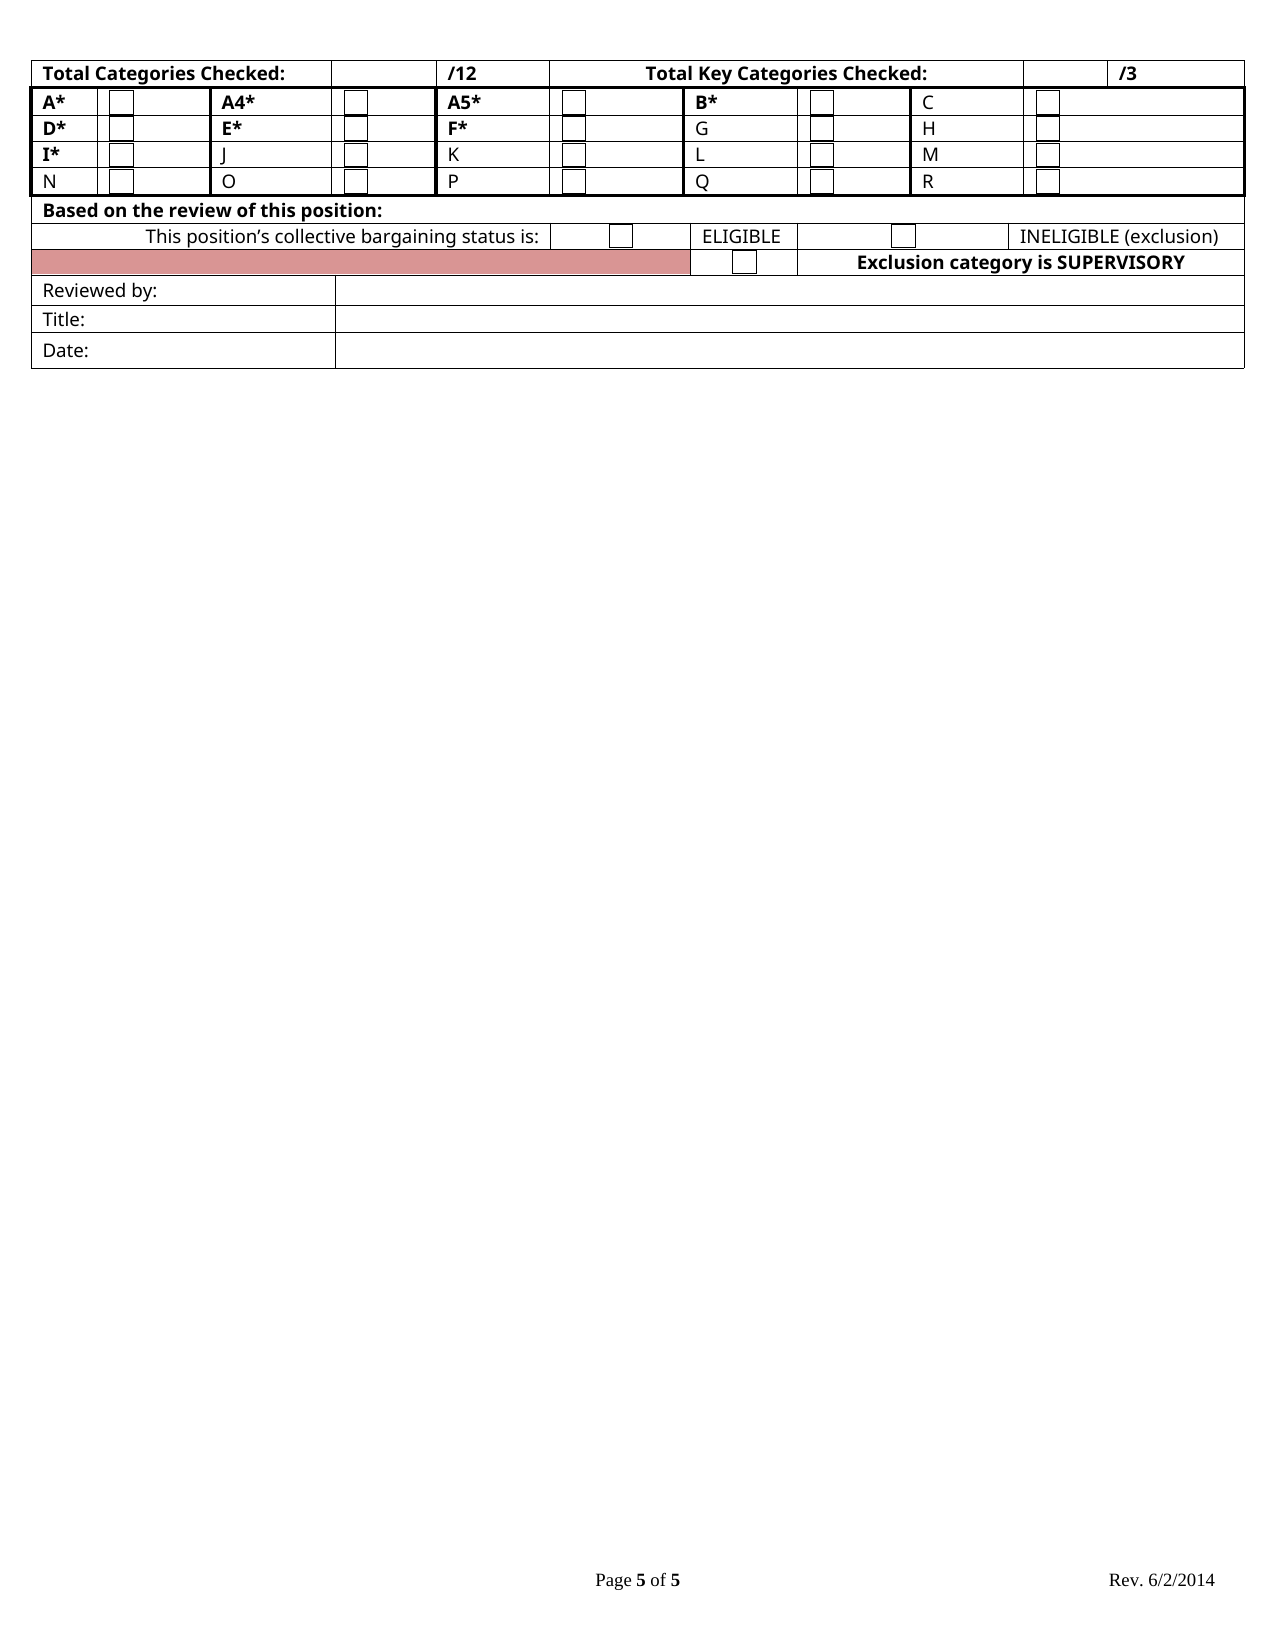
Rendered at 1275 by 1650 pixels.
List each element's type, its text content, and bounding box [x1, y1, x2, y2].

table_cell [1024, 142, 1243, 167]
table_cell [332, 116, 344, 141]
table_cell [563, 117, 585, 140]
table_cell [1060, 116, 1243, 141]
table_cell ELIGIBLE [691, 224, 797, 248]
table_cell I* [33, 142, 97, 167]
table_cell Total Categories Checked: [32, 61, 331, 86]
table_cell [98, 142, 209, 167]
table_cell N [33, 168, 97, 194]
table_cell [798, 168, 909, 194]
table_cell O [212, 168, 331, 194]
table_cell [586, 116, 682, 141]
table_cell A4* [212, 89, 331, 115]
table_cell [733, 251, 756, 273]
table_cell D* [33, 116, 97, 141]
table_cell Exclusion category is SUPERVISORY [798, 250, 1244, 274]
table_cell [336, 333, 1244, 368]
table_cell [892, 225, 915, 247]
table_cell INELIGIBLE (exclusion) [1009, 224, 1244, 248]
table_cell This position’s collective bargaining status is: [32, 224, 550, 248]
table_cell A5* [438, 89, 549, 115]
table_cell M [912, 142, 1023, 167]
table_cell [1037, 117, 1059, 140]
table_cell /3 [1108, 61, 1244, 86]
table_cell [798, 142, 909, 167]
table_cell C [912, 89, 1023, 115]
table_cell [1024, 61, 1107, 86]
table_cell P [438, 168, 549, 194]
table_cell [345, 117, 367, 140]
table_cell Date: [32, 333, 335, 368]
table_cell [633, 224, 690, 248]
table_cell Title: [32, 306, 335, 332]
table_cell [798, 116, 810, 141]
table_cell [551, 224, 609, 248]
table_cell Q [685, 168, 797, 194]
table_cell Reviewed by: [32, 276, 335, 305]
table_cell [550, 89, 682, 115]
table_cell [916, 224, 1008, 248]
table_cell [1024, 89, 1243, 115]
table_cell [811, 117, 833, 140]
table_cell /12 [437, 61, 549, 86]
table_cell [332, 89, 434, 115]
table_cell L [685, 142, 797, 167]
table_cell [1024, 168, 1243, 194]
table_cell [757, 250, 797, 274]
table_cell [798, 89, 909, 115]
table_cell [798, 224, 891, 248]
table_cell [332, 168, 434, 194]
table_cell [834, 116, 909, 141]
table_cell [32, 250, 690, 274]
table_cell [368, 116, 434, 141]
table_cell [98, 89, 209, 115]
table_cell [691, 250, 732, 274]
table_cell [332, 61, 436, 86]
table_cell [336, 276, 1244, 305]
table_cell J [212, 142, 331, 167]
table_cell K [438, 142, 549, 167]
table_cell [98, 116, 109, 141]
table_cell B* [685, 89, 797, 115]
table_cell [610, 225, 632, 247]
table_cell H [912, 116, 1023, 141]
table_cell [332, 142, 434, 167]
table_cell E* [212, 116, 331, 141]
table_cell Based on the review of this position: [32, 197, 1244, 222]
table_cell [1024, 116, 1036, 141]
table_cell [550, 168, 682, 194]
table_cell [550, 116, 562, 141]
table_cell [336, 306, 1244, 332]
table_cell [98, 168, 209, 194]
table_cell R [912, 168, 1023, 194]
table_cell G [685, 116, 797, 141]
table_cell [550, 142, 682, 167]
table_cell [110, 117, 133, 140]
table_cell [134, 116, 209, 141]
table_cell Total Key Categories Checked: [550, 61, 1023, 86]
table_cell F* [438, 116, 549, 141]
table_cell A* [33, 89, 97, 115]
